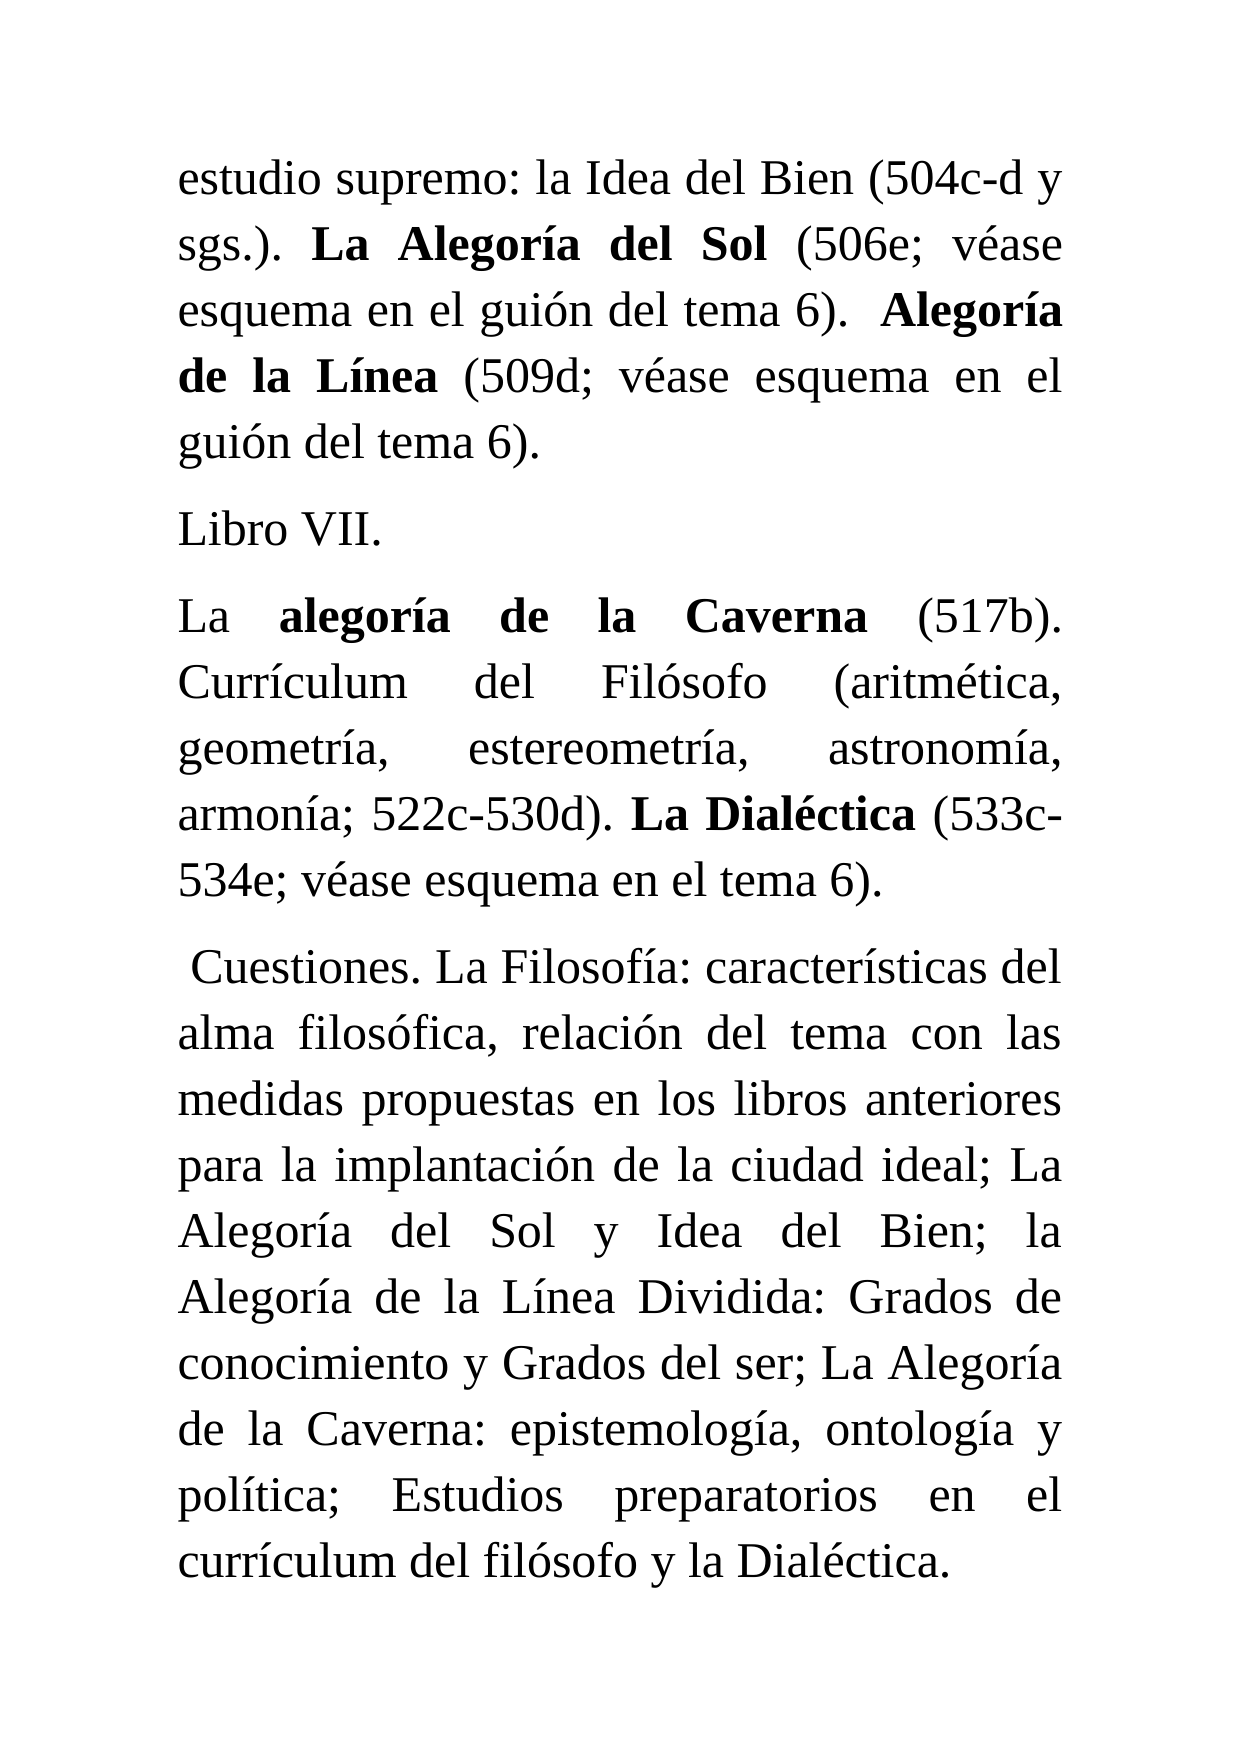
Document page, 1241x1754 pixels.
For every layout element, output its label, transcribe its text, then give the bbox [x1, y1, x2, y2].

text Libro VII. [177, 499, 1063, 556]
text Cuestiones. La Filosofía: características del alma filosófica, relación del tema con las medidas propuestas en los libros anteriores para la implantación de la ciudad ideal; La Alegoría del Sol y Idea del Bien; la Alegoría de la Línea Dividida: Grados de conocimiento y Grados del ser; La Alegoría de la Caverna: epistemología, ontología y política; Estudios preparatorios en el currículum del filósofo y la Dialéctica. [177, 937, 1063, 1588]
text La alegoría de la Caverna (517b). Currículum del Filósofo (aritmética, geometría, estereometría, astronomía, armonía; 522c-530d). La Dialéctica (533c-534e; véase esquema en el tema 6). [177, 586, 1063, 907]
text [177, 148, 1063, 469]
